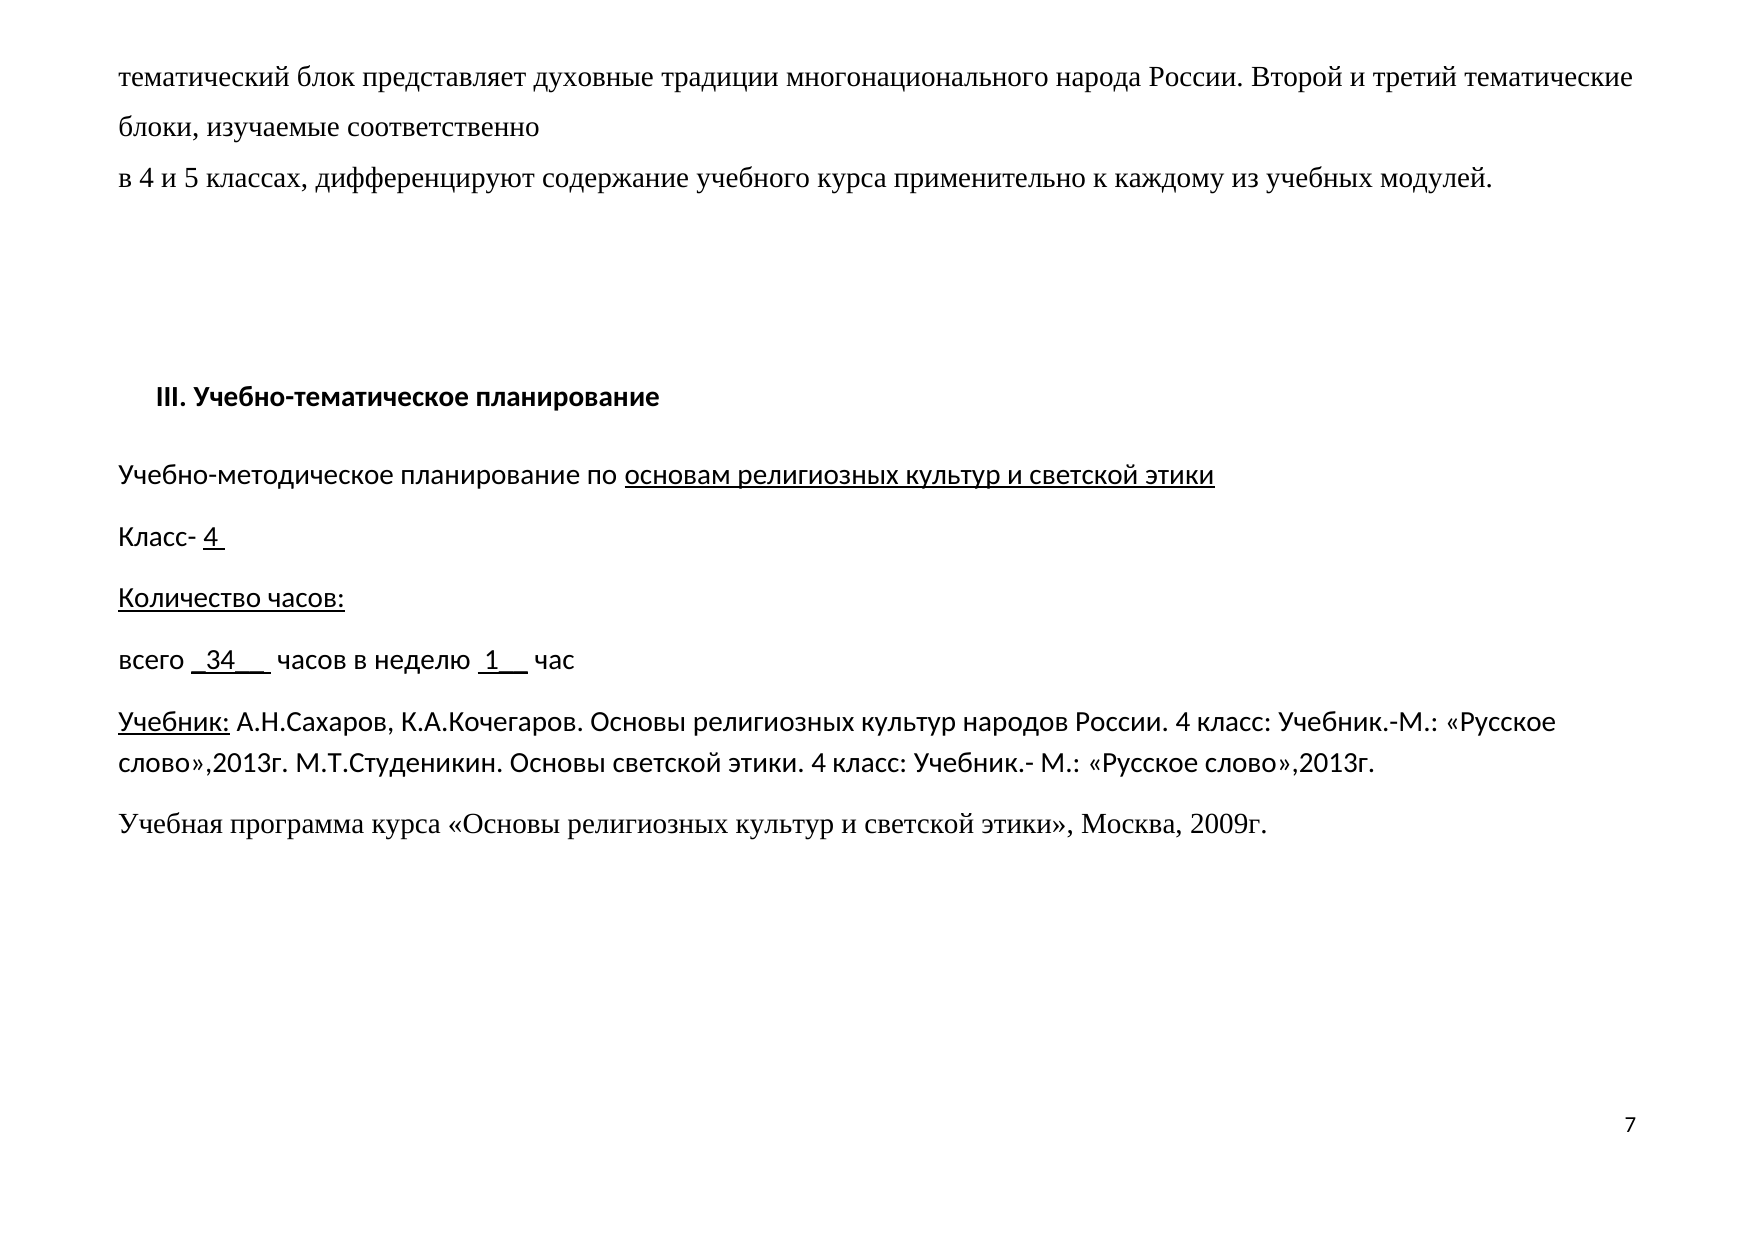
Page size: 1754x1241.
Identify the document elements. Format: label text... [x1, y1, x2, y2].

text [118, 59, 1636, 193]
text Класс- 4 [118, 518, 1636, 553]
text Количество часов: [118, 579, 1636, 615]
text Учебная программа курса «Основы религиозных культур и светской этики», Москва, 2009г. [88, 806, 1636, 839]
text III. Учебно-тематическое планирование [118, 378, 1636, 413]
text Учебник: А.Н.Сахаров, К.А.Кочегаров. Основы религиозных культур народов России. 4 класс: Учебник.-М.: «Русское слово»,2013г. М.Т.Студеникин. Основы светской этики. 4 класс: Учебник.- М.: «Русское слово»,2013г. [118, 703, 1636, 780]
text всего _34__ часов в неделю 1__ час [118, 641, 1636, 677]
text Учебно-методическое планирование по основам религиозных культур и светской этики [118, 456, 1636, 492]
